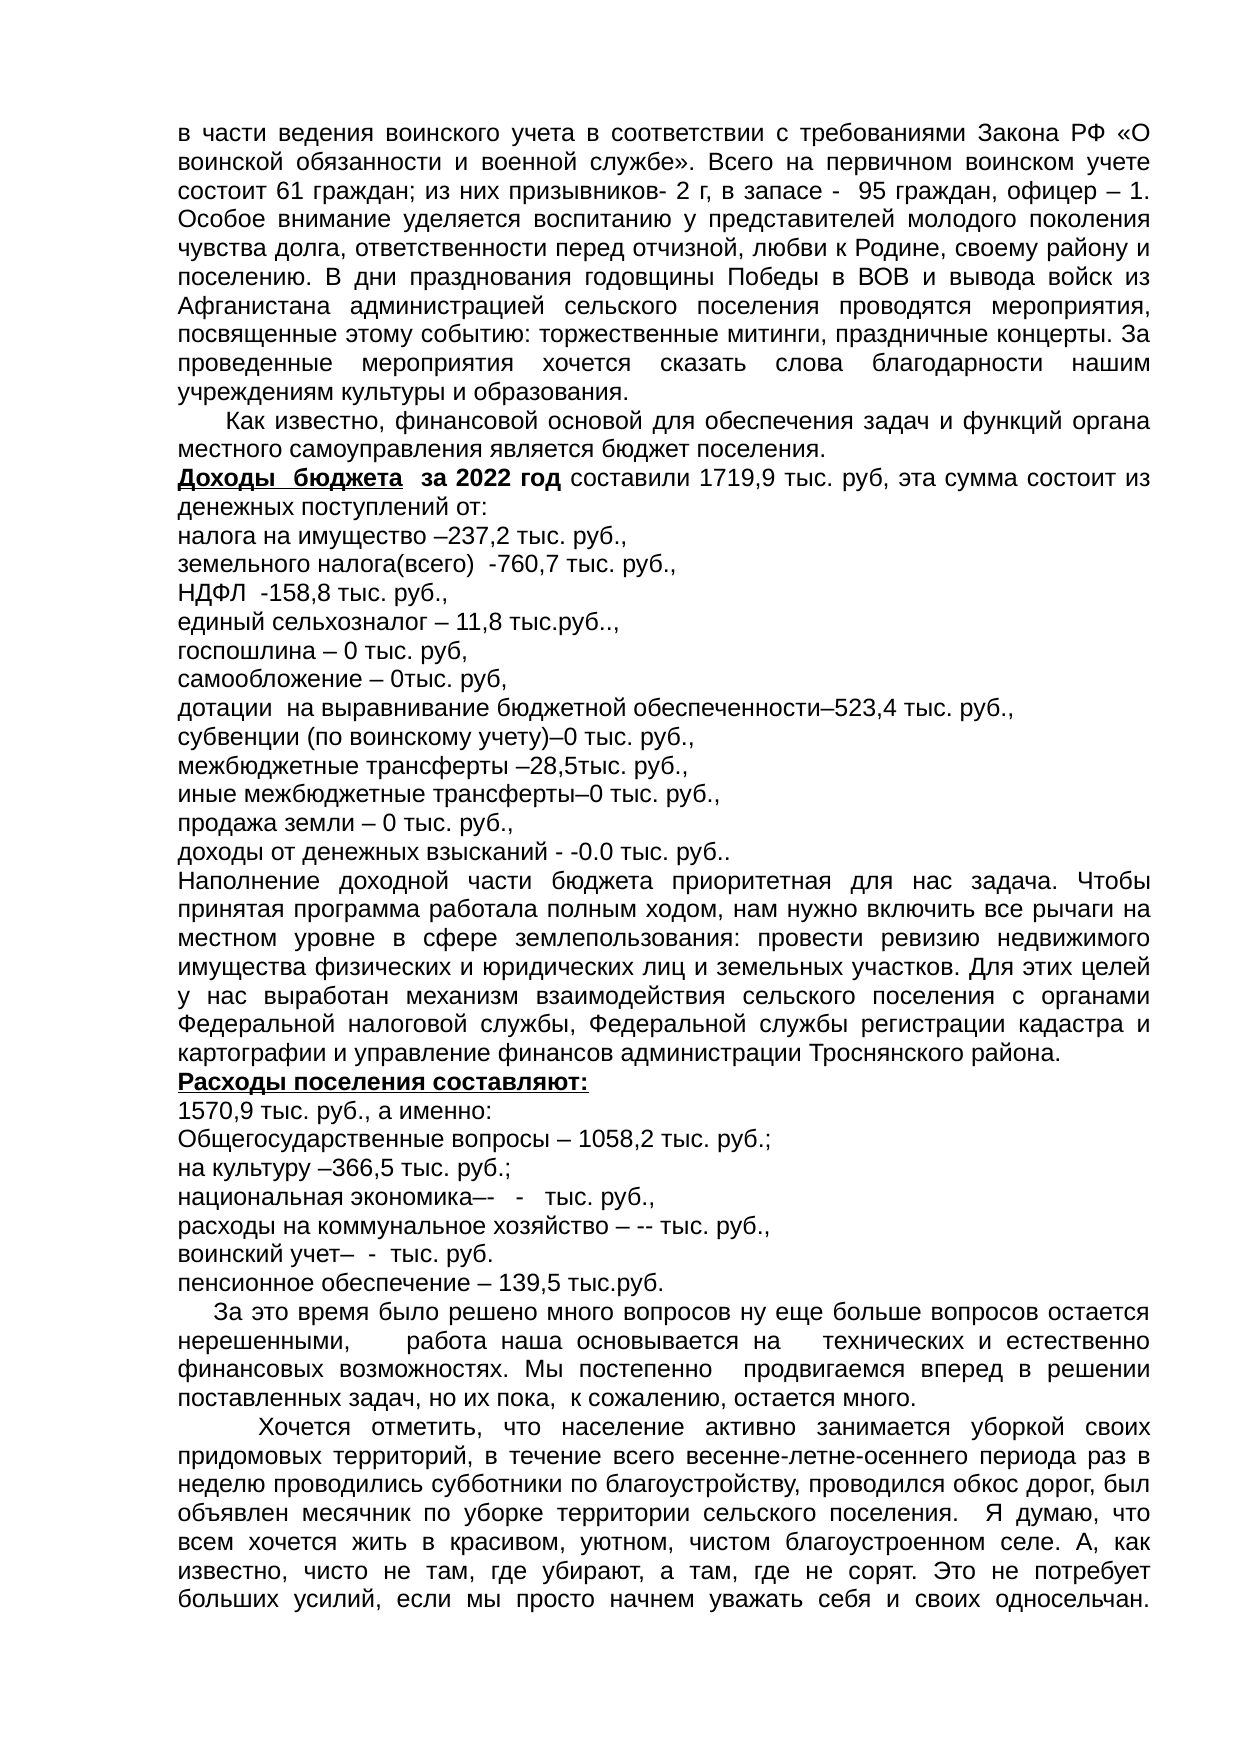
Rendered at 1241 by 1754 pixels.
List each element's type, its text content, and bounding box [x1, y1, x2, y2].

text иные межбюджетные трансферты–0 тыс. руб., [177, 779, 1152, 808]
text госпошлина – 0 тыс. руб, [177, 636, 1152, 664]
text доходы от денежных взысканий - -0.0 тыс. руб.. [177, 837, 1152, 866]
text единый сельхозналог – 11,8 тыс.руб.., [177, 607, 1152, 636]
text межбюджетные трансферты –28,5тыс. руб., [177, 751, 1152, 779]
text дотации на выравнивание бюджетной обеспеченности–523,4 тыс. руб., [177, 693, 1152, 722]
text налога на имущество –237,2 тыс. руб., [177, 521, 1152, 549]
text Общегосударственные вопросы – 1058,2 тыс. руб.; [177, 1124, 1152, 1153]
text Наполнение доходной части бюджета приоритетная для нас задача. Чтобы принятая программа работала полным ходом, нам нужно включить все рычаги на местном уровне в сфере землепользования: провести ревизию недвижимого имущества физических и юридических лиц и земельных участков. Для этих целей у нас выработан механизм взаимодействия сельского поселения с органами Федеральной налоговой службы, Федеральной службы регистрации кадастра и картографии и управление финансов администрации Троснянского района. [177, 866, 1152, 1067]
text Как известно, финансовой основой для обеспечения задач и функций органа местного самоуправления является бюджет поселения. [177, 406, 1152, 463]
text НДФЛ -158,8 тыс. руб., [177, 578, 1152, 607]
text пенсионное обеспечение – 139,5 тыс.руб. [177, 1268, 1152, 1297]
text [177, 1412, 1152, 1613]
text За это время было решено много вопросов ну еще больше вопросов остается нерешенными, работа наша основывается на технических и естественно финансовых возможностях. Мы постепенно продвигаемся вперед в решении поставленных задач, но их пока, к сожалению, остается много. [177, 1297, 1152, 1412]
text субвенции (по воинскому учету)–0 тыс. руб., [177, 722, 1152, 751]
text воинский учет– - тыс. руб. [177, 1239, 1152, 1268]
text Расходы поселения составляют: [177, 1067, 1152, 1096]
text национальная экономика–- - тыс. руб., [177, 1182, 1152, 1211]
text на культуру –366,5 тыс. руб.; [177, 1153, 1152, 1182]
text самообложение – 0тыс. руб, [177, 664, 1152, 693]
text земельного налога(всего) -760,7 тыс. руб., [177, 549, 1152, 578]
text продажа земли – 0 тыс. руб., [177, 808, 1152, 837]
text расходы на коммунальное хозяйство – -- тыс. руб., [177, 1211, 1152, 1239]
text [177, 118, 1152, 406]
text 1570,9 тыс. руб., а именно: [177, 1096, 1152, 1124]
text Доходы бюджета за 2022 год составили 1719,9 тыс. руб, эта сумма состоит из денежных поступлений от: [177, 463, 1152, 521]
